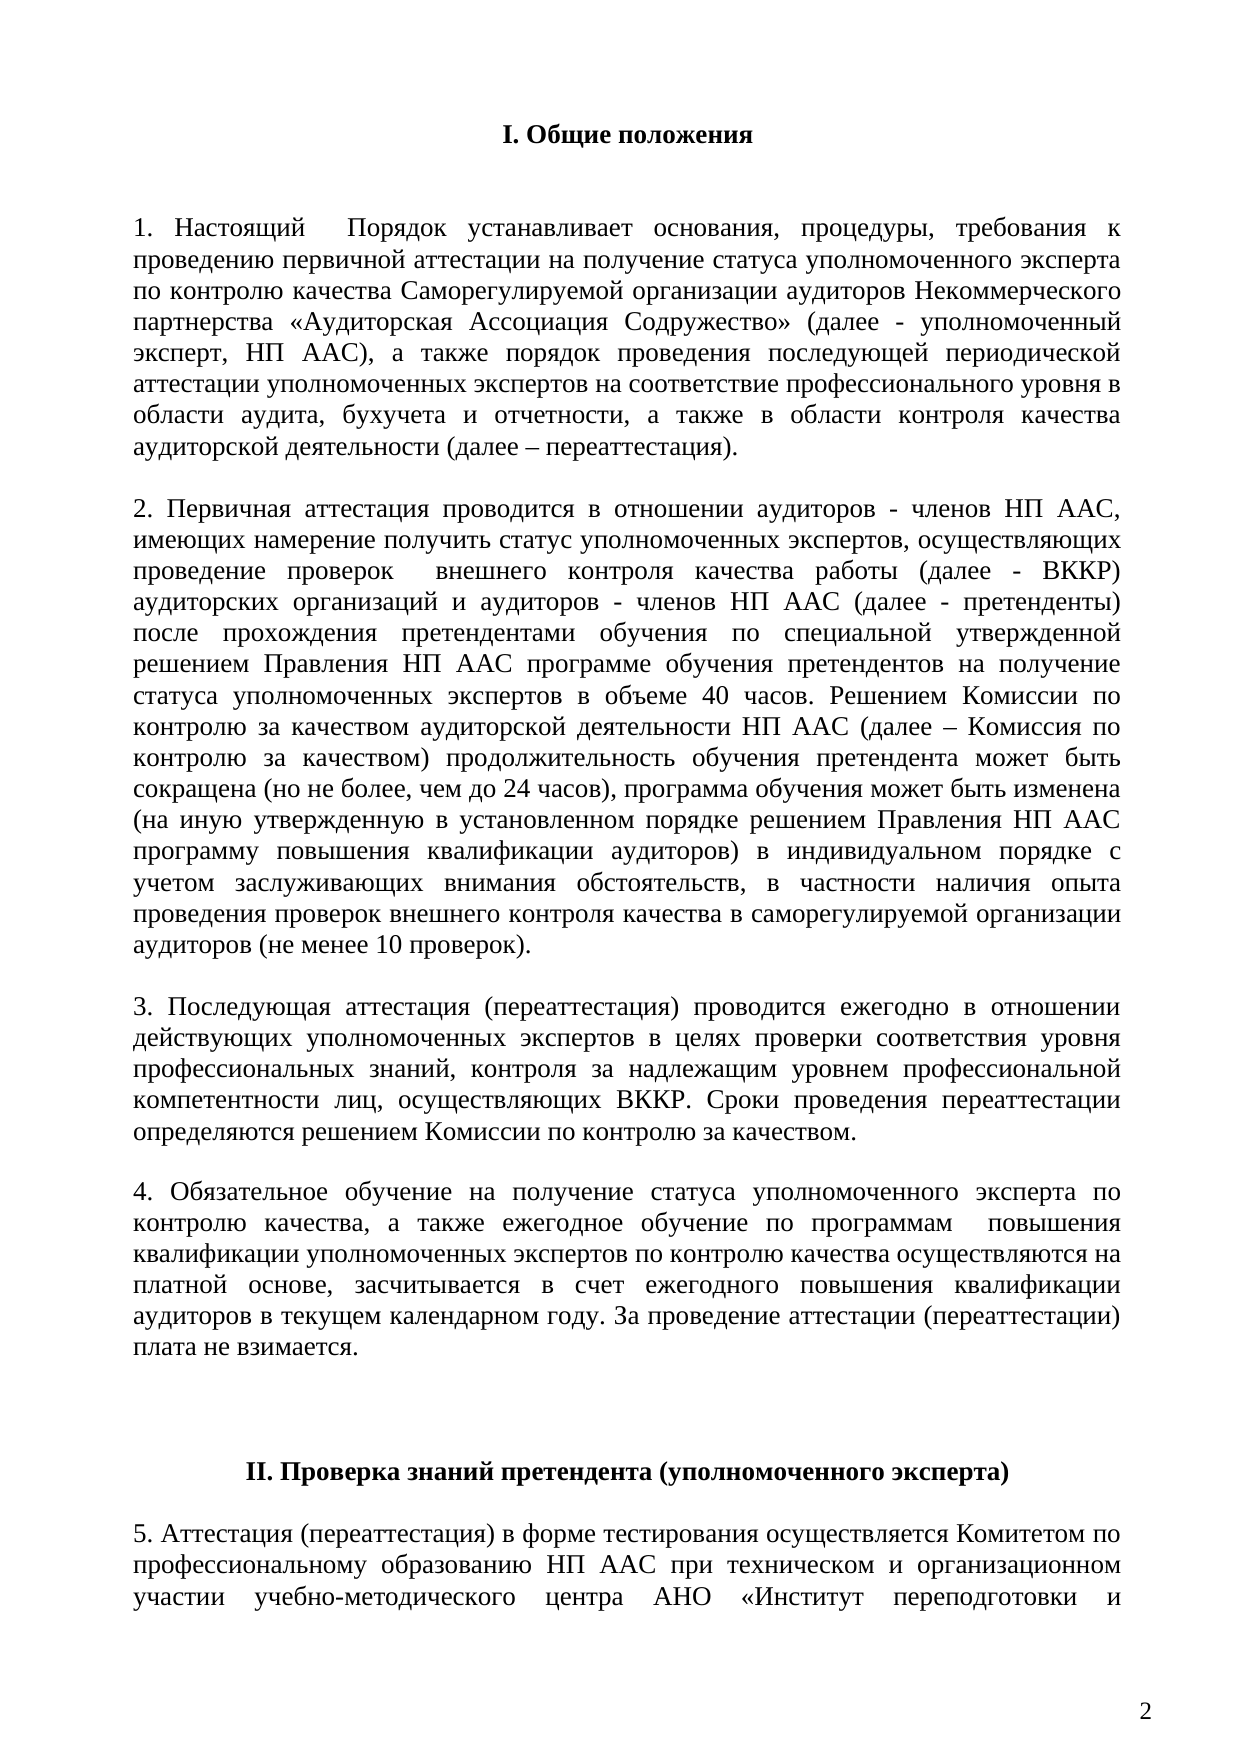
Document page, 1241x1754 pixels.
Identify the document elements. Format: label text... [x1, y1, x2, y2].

text 3. Последующая аттестация (переаттестация) проводится ежегодно в отношении действующих уполномоченных экспертов в целях проверки соответствия уровня профессиональных знаний, контроля за надлежащим уровнем профессиональной компетентности лиц, осуществляющих ВККР. Сроки проведения переаттестации определяются решением Комиссии по контролю за качеством. [133, 990, 1122, 1146]
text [133, 1517, 1122, 1611]
text I. Общие положения [133, 118, 1122, 149]
text 2. Первичная аттестация проводится в отношении аудиторов - членов НП ААС, имеющих намерение получить статус уполномоченных экспертов, осуществляющих проведение проверок внешнего контроля качества работы (далее - ВККР) аудиторских организаций и аудиторов - членов НП ААС (далее - претенденты) после прохождения претендентами обучения по специальной утвержденной решением Правления НП ААС программе обучения претендентов на получение статуса уполномоченных экспертов в объеме 40 часов. Решением Комиссии по контролю за качеством аудиторской деятельности НП ААС (далее – Комиссия по контролю за качеством) продолжительность обучения претендента может быть сокращена (но не более, чем до 24 часов), программа обучения может быть изменена (на иную утвержденную в установленном порядке решением Правления НП ААС программу повышения квалификации аудиторов) в индивидуальном порядке с учетом заслуживающих внимания обстоятельств, в частности наличия опыта проведения проверок внешнего контроля качества в саморегулируемой организации аудиторов (не менее 10 проверок). [133, 492, 1122, 959]
text 4. Обязательное обучение на получение статуса уполномоченного эксперта по контролю качества, а также ежегодное обучение по программам повышения квалификации уполномоченных экспертов по контролю качества осуществляются на платной основе, засчитывается в счет ежегодного повышения квалификации аудиторов в текущем календарном году. За проведение аттестации (переаттестации) плата не взимается. [133, 1175, 1122, 1362]
text 1. Настоящий Порядок устанавливает основания, процедуры, требования к проведению первичной аттестации на получение статуса уполномоченного эксперта по контролю качества Саморегулируемой организации аудиторов Некоммерческого партнерства «Аудиторская Ассоциация Содружество» (далее - уполномоченный эксперт, НП ААС), а также порядок проведения последующей периодической аттестации уполномоченных экспертов на соответствие профессионального уровня в области аудита, бухучета и отчетности, а также в области контроля качества аудиторской деятельности (далее – переаттестация). [133, 212, 1122, 461]
text II. Проверка знаний претендента (уполномоченного эксперта) [133, 1455, 1122, 1486]
